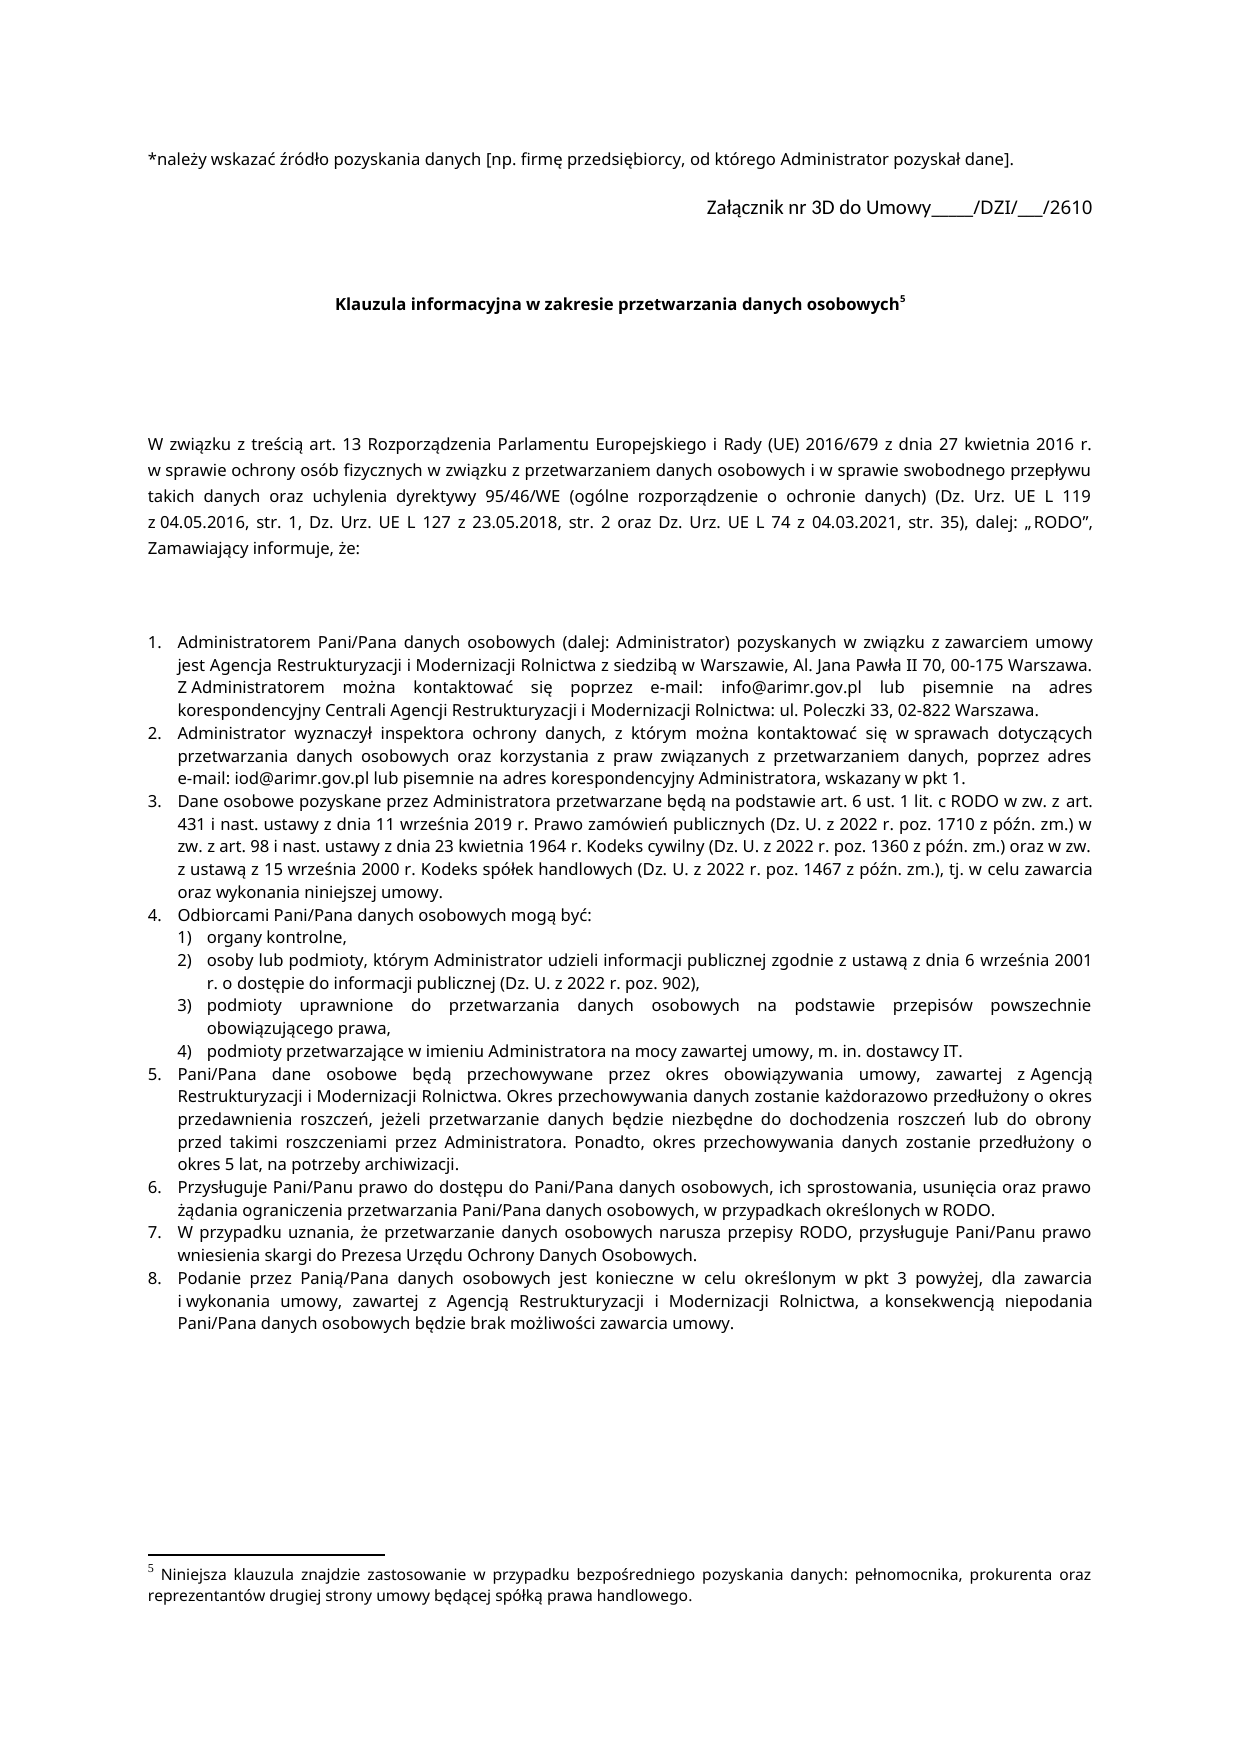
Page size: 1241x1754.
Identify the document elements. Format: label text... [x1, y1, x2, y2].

list organy kontrolne, [177, 926, 1093, 949]
text Załącznik nr 3D do Umowy_____/DZI/___/2610 [148, 194, 1093, 220]
list Administrator wyznaczył inspektora ochrony danych, z którym można kontaktować się w sprawach dotyczących przetwarzania danych osobowych oraz korzystania z praw związanych z przetwarzaniem danych, poprzez adres e-mail: iod@arimr.gov.pl lub pisemnie na adres korespondencyjny Administratora, wskazany w pkt 1. [148, 722, 1093, 790]
list osoby lub podmioty, którym Administrator udzieli informacji publicznej zgodnie z ustawą z dnia 6 września 2001 r. o dostępie do informacji publicznej (Dz. U. z 2022 r. poz. 902), [177, 949, 1093, 994]
list Przysługuje Pani/Panu prawo do dostępu do Pani/Pana danych osobowych, ich sprostowania, usunięcia oraz prawo żądania ograniczenia przetwarzania Pani/Pana danych osobowych, w przypadkach określonych w RODO. [148, 1176, 1093, 1221]
list Odbiorcami Pani/Pana danych osobowych mogą być: [148, 903, 1093, 926]
text *należy wskazać źródło pozyskania danych [np. firmę przedsiębiorcy, od którego Administrator pozyskał dane]. [148, 148, 1093, 170]
text Klauzula informacyjna w zakresie przetwarzania danych osobowych [148, 292, 1093, 315]
list podmioty uprawnione do przetwarzania danych osobowych na podstawie przepisów powszechnie obowiązującego prawa, [177, 994, 1093, 1039]
list Pani/Pana dane osobowe będą przechowywane przez okres obowiązywania umowy, zawartej z Agencją Restrukturyzacji i Modernizacji Rolnictwa. Okres przechowywania danych zostanie każdorazowo przedłużony o okres przedawnienia roszczeń, jeżeli przetwarzanie danych będzie niezbędne do dochodzenia roszczeń lub do obrony przed takimi roszczeniami przez Administratora. Ponadto, okres przechowywania danych zostanie przedłużony o okres 5 lat, na potrzeby archiwizacji. [148, 1062, 1093, 1176]
list Dane osobowe pozyskane przez Administratora przetwarzane będą na podstawie art. 6 ust. 1 lit. c RODO w zw. z art. 431 i nast. ustawy z dnia 11 września 2019 r. Prawo zamówień publicznych (Dz. U. z 2022 r. poz. 1710 z późn. zm.) w zw. z art. 98 i nast. ustawy z dnia 23 kwietnia 1964 r. Kodeks cywilny (Dz. U. z 2022 r. poz. 1360 z późn. zm.) oraz w zw. z ustawą z 15 września 2000 r. Kodeks spółek handlowych (Dz. U. z 2022 r. poz. 1467 z późn. zm.), tj. w celu zawarcia oraz wykonania niniejszej umowy. [148, 790, 1093, 903]
list podmioty przetwarzające w imieniu Administratora na mocy zawartej umowy, m. in. dostawcy IT. [177, 1039, 1093, 1062]
list Administratorem Pani/Pana danych osobowych (dalej: Administrator) pozyskanych w związku z zawarciem umowy jest Agencja Restrukturyzacji i Modernizacji Rolnictwa z siedzibą w Warszawie, Al. Jana Pawła II 70, 00-175 Warszawa. Z Administratorem można kontaktować się poprzez e-mail: info@arimr.gov.pl lub pisemnie na adres korespondencyjny Centrali Agencji Restrukturyzacji i Modernizacji Rolnictwa: ul. Poleczki 33, 02-822 Warszawa. [148, 631, 1093, 722]
text W związku z treścią art. 13 Rozporządzenia Parlamentu Europejskiego i Rady (UE) 2016/679 z dnia 27 kwietnia 2016 r. w sprawie ochrony osób fizycznych w związku z przetwarzaniem danych osobowych i w sprawie swobodnego przepływu takich danych oraz uchylenia dyrektywy 95/46/WE (ogólne rozporządzenie o ochronie danych) (Dz. Urz. UE L 119 z 04.05.2016, str. 1, Dz. Urz. UE L 127 z 23.05.2018, str. 2 oraz Dz. Urz. UE L 74 z 04.03.2021, str. 35), dalej: „RODO”, Zamawiający informuje, że: [148, 433, 1093, 560]
list Podanie przez Panią/Pana danych osobowych jest konieczne w celu określonym w pkt 3 powyżej, dla zawarcia i wykonania umowy, zawartej z Agencją Restrukturyzacji i Modernizacji Rolnictwa, a konsekwencją niepodania Pani/Pana danych osobowych będzie brak możliwości zawarcia umowy. [148, 1267, 1093, 1335]
list W przypadku uznania, że przetwarzanie danych osobowych narusza przepisy RODO, przysługuje Pani/Panu prawo wniesienia skargi do Prezesa Urzędu Ochrony Danych Osobowych. [148, 1221, 1093, 1267]
